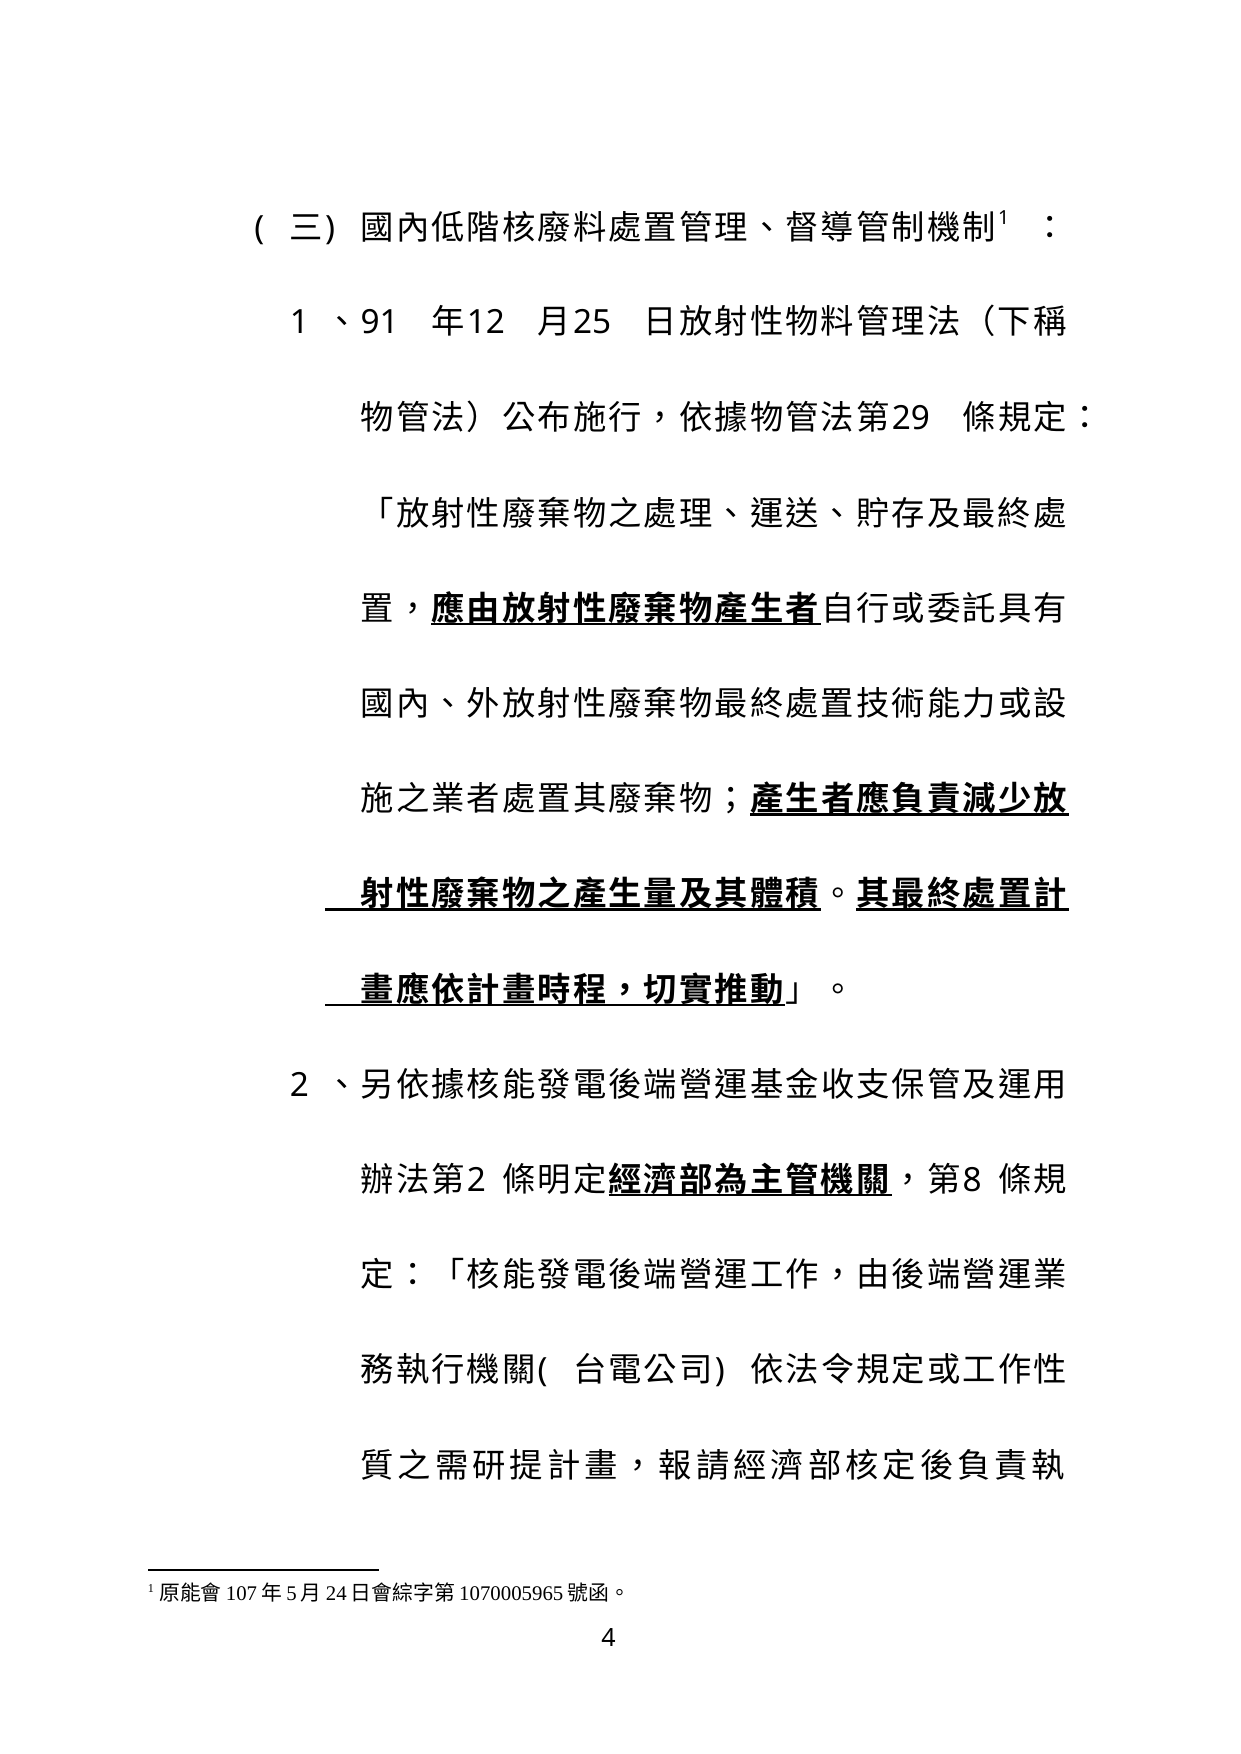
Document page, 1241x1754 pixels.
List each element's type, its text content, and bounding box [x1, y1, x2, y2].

subtitle 國內低階核廢料處置管理、督導管制機制： [220, 177, 1069, 272]
subtitle 另依據核能發電後端營運基金收支保管及運用辦法第2條明定經濟部為主管機關，第8條規定：「核能發電後端營運工作，由後端營運業務執行機關(台電公司)依法令規定或工作性質之需研提計畫，報請經濟部核定後負責執行」。 [272, 1034, 1069, 1510]
subtitle 91年12月25日放射性物料管理法（下稱物管法）公布施行，依據物管法第29條規定：「放射性廢棄物之處理、運送、貯存及最終處置，應由放射性廢棄物產生者自行或委託具有國內、外放射性廢棄物最終處置技術能力或設施之業者處置其廢棄物；產生者應負責減少放射性廢棄物之產生量及其體積。其最終處置計畫應依計畫時程，切實推動」。 [272, 272, 1069, 1034]
